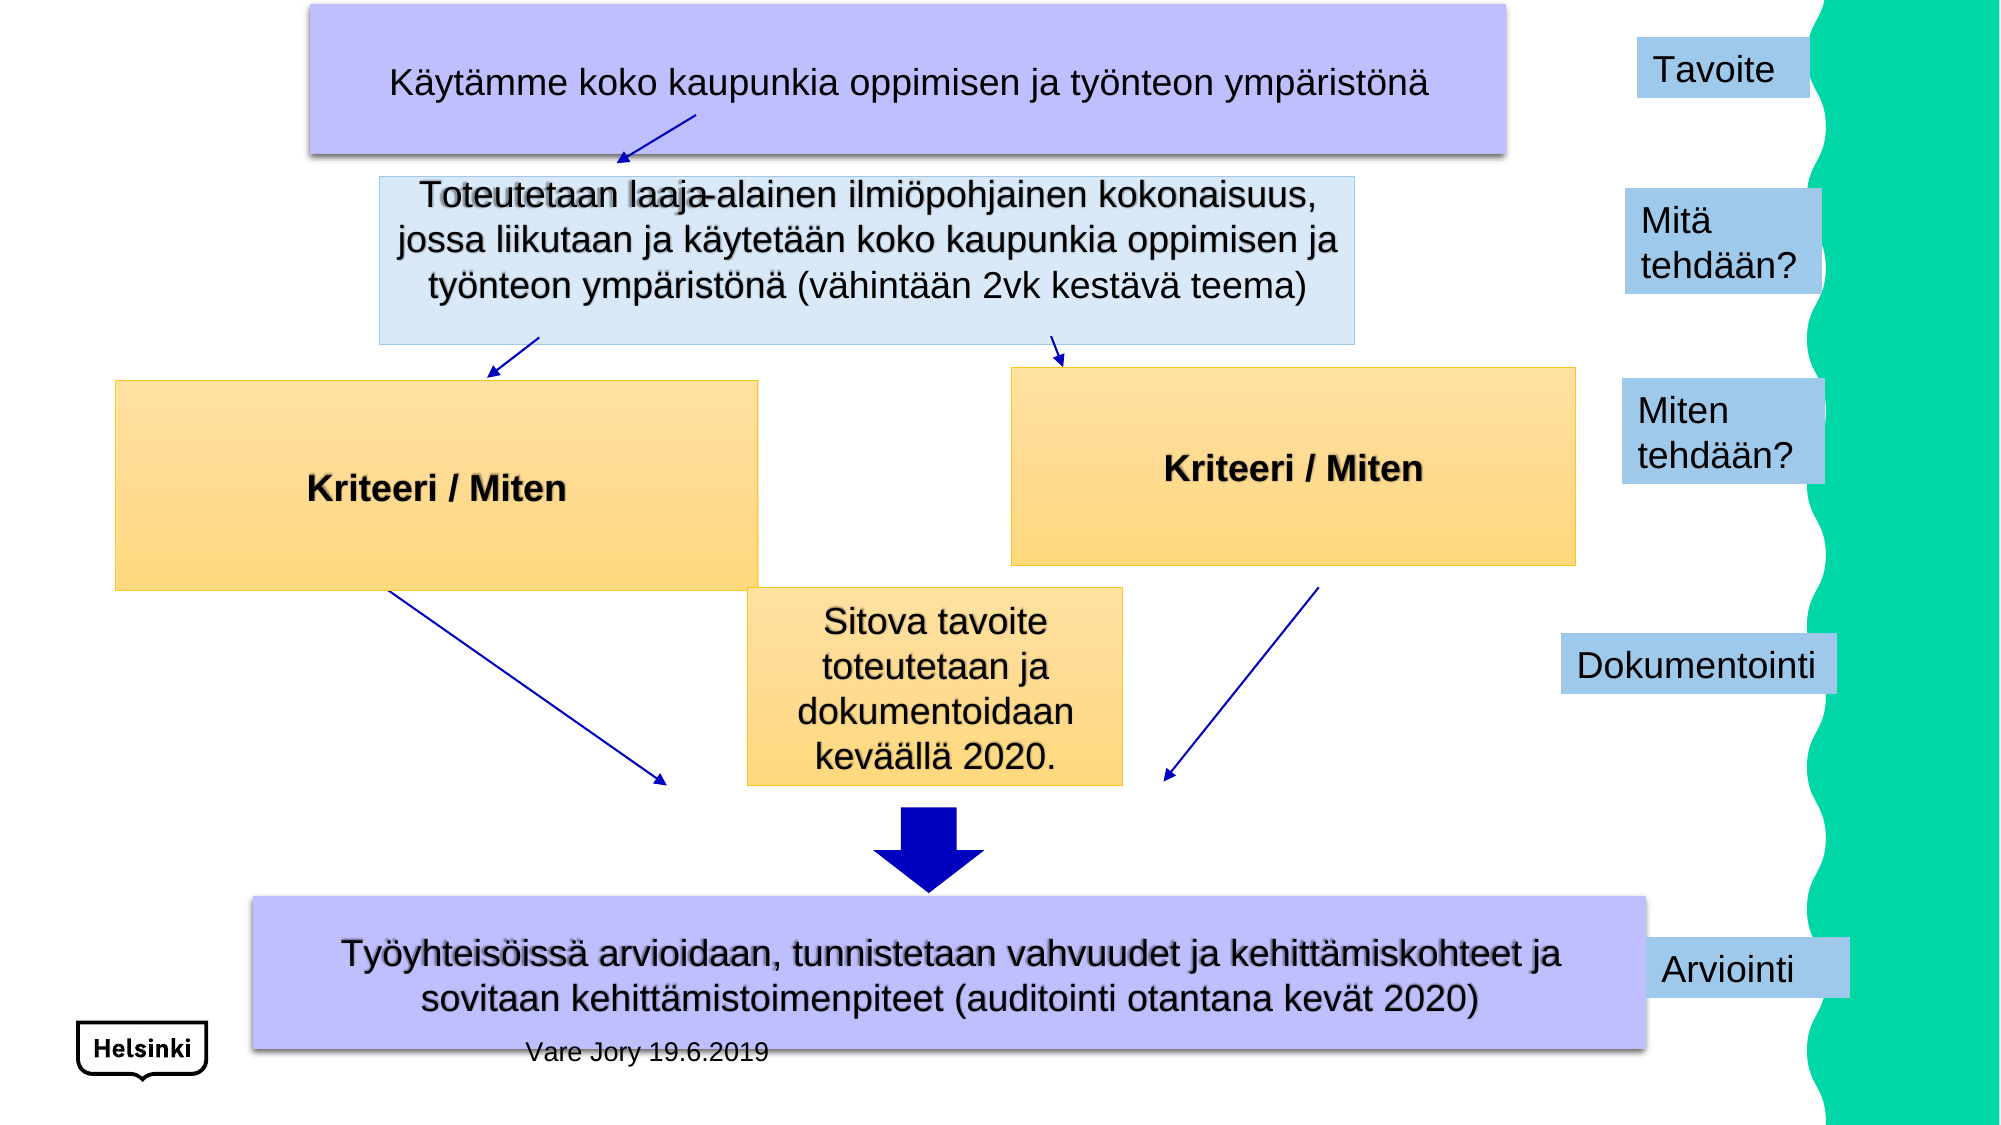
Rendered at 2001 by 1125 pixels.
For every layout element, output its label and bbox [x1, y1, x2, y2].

picture [884, 280, 893, 286]
picture [1010, 366, 1061, 566]
picture [1248, 280, 1256, 286]
picture [854, 280, 863, 286]
picture [957, 280, 966, 286]
picture [315, 914, 1595, 1044]
picture [1206, 280, 1217, 286]
picture [1012, 368, 1575, 565]
picture [635, 998, 1655, 1062]
picture [1074, 280, 1085, 286]
picture [690, 1051, 697, 1059]
picture [301, 0, 1513, 331]
picture [631, 1049, 637, 1057]
picture [607, 1049, 614, 1060]
picture [727, 1049, 736, 1059]
picture [115, 379, 1123, 802]
picture [243, 890, 1655, 1062]
picture [1259, 280, 1267, 286]
picture [1227, 280, 1238, 286]
picture [531, 1049, 537, 1057]
